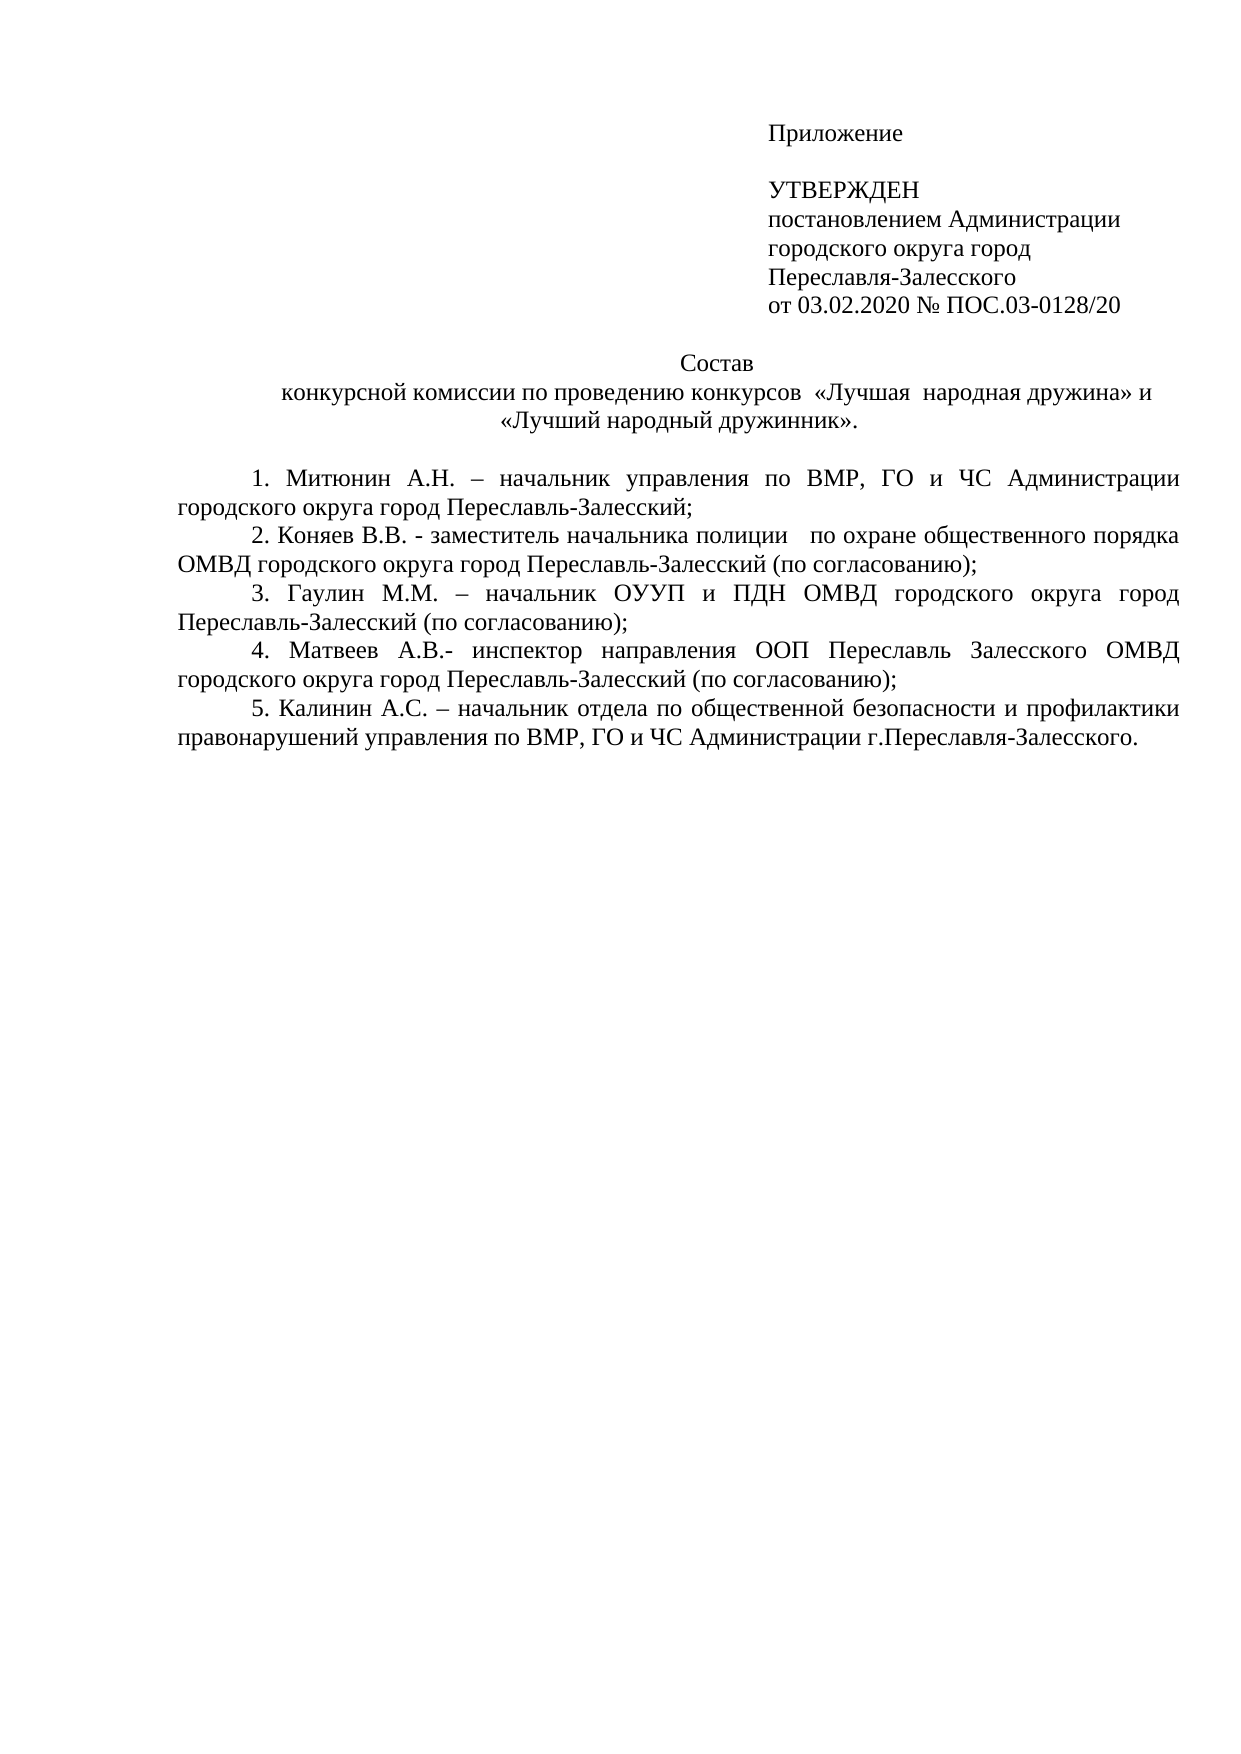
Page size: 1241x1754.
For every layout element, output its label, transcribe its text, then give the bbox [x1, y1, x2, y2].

text 3. Гаулин М.М. – начальник ОУУП и ПДН ОМВД городского округа город Переславль-Залесский (по согласованию); [177, 578, 1181, 636]
text 2. Коняев В.В. - заместитель начальника полиции по охране общественного порядка ОМВД городского округа город Переславль-Залесский (по согласованию); [177, 521, 1181, 578]
text Состав [177, 348, 1181, 377]
text 5. Калинин А.С. – начальник отдела по общественной безопасности и профилактики правонарушений управления по ВМР, ГО и ЧС Администрации г.Переславля-Залесского. [177, 693, 1181, 751]
text УТВЕРЖДЕН [177, 176, 1181, 204]
text 1. Митюнин А.Н. – начальник управления по ВМР, ГО и ЧС Администрации городского округа город Переславль-Залесский; [177, 463, 1181, 521]
text 4. Матвеев А.В.- инспектор направления ООП Переславль Залесского ОМВД городского округа город Переславль-Залесский (по согласованию); [177, 636, 1181, 693]
text Приложение [177, 118, 1181, 147]
text Переславля-Залесского [177, 262, 1181, 291]
text городского округа город [177, 233, 1181, 262]
text постановлением Администрации [177, 204, 1181, 233]
text конкурсной комиссии по проведению конкурсов «Лучшая народная дружина» и «Лучший народный дружинник». [177, 377, 1181, 434]
text от 03.02.2020 № ПОС.03-0128/20 [177, 291, 1181, 319]
